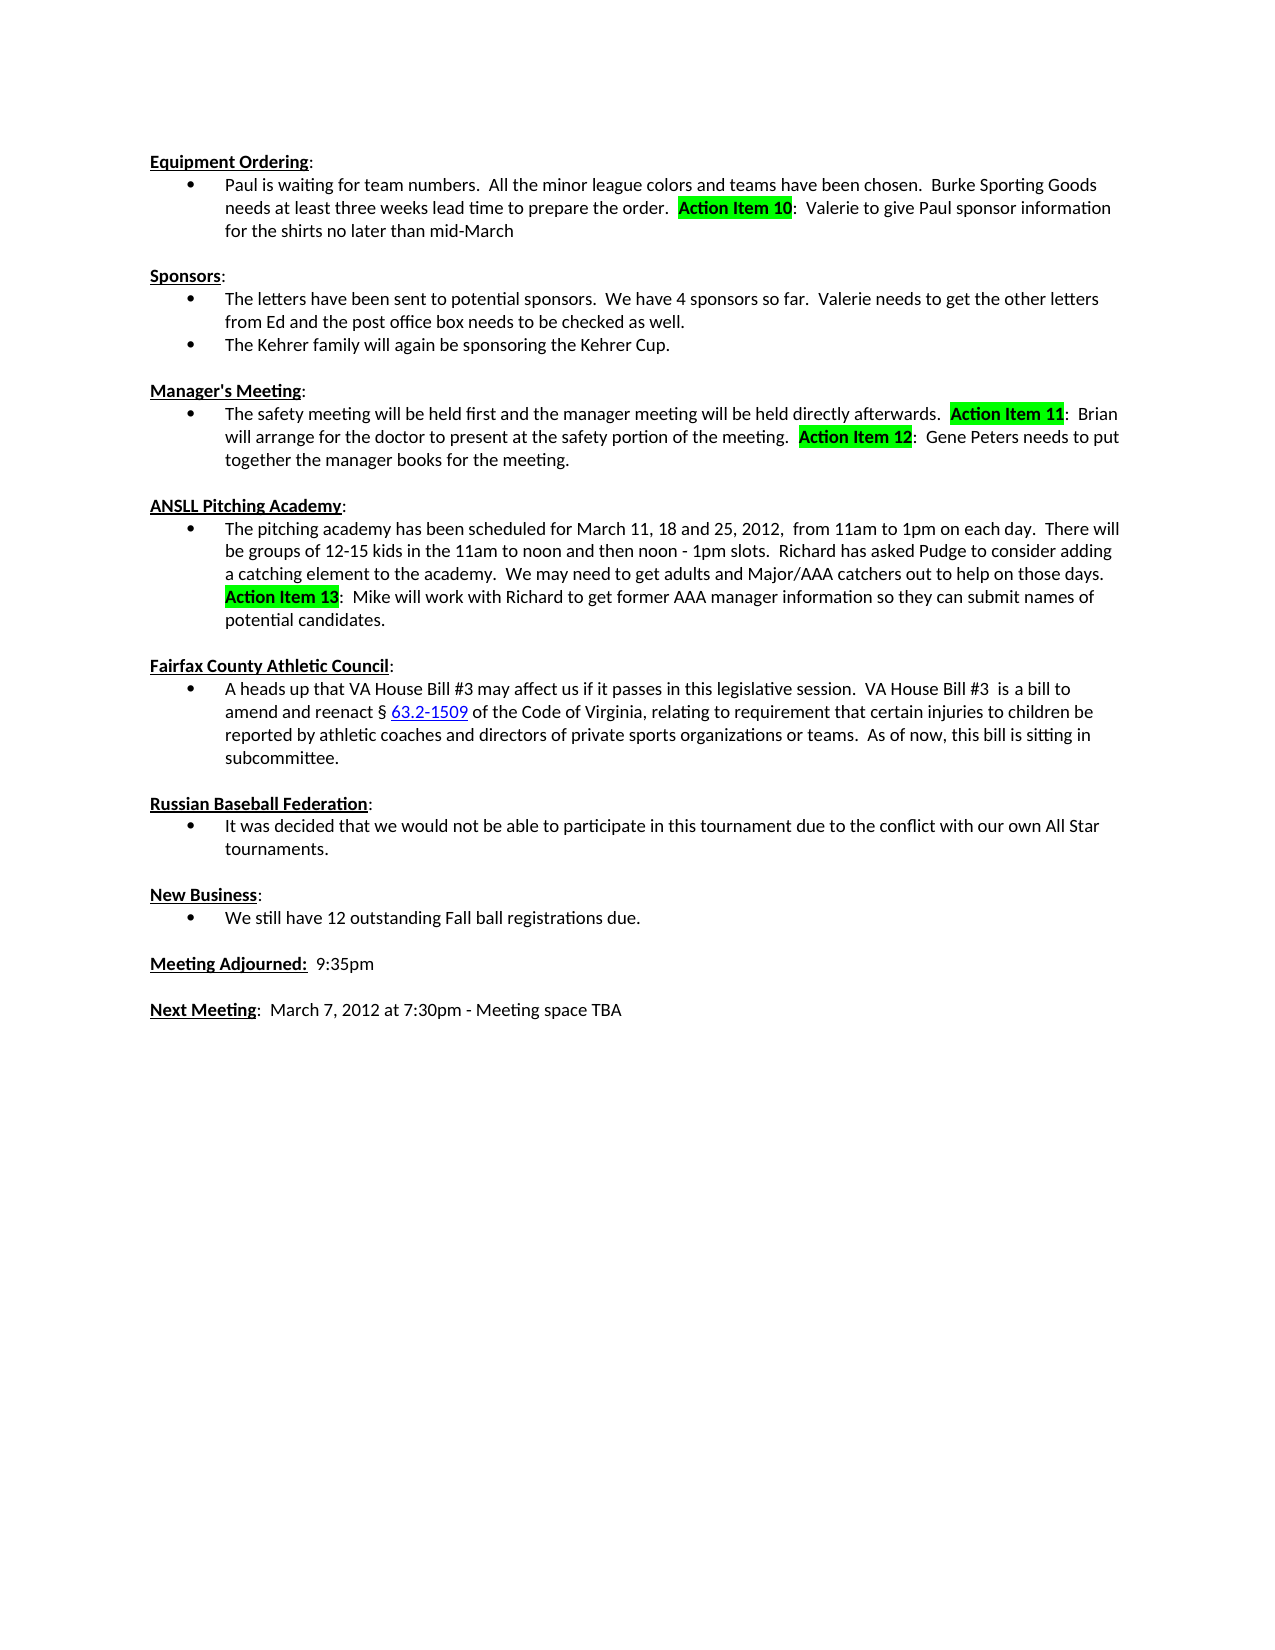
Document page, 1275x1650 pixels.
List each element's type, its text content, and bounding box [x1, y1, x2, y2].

text Sponsors: [150, 264, 1125, 287]
list The safety meeting will be held first and the manager meeting will be held directly afterwards. Action Item 11: Brian will arrange for the doctor to present at the safety portion of the meeting. Action Item 12: Gene Peters needs to put together the manager books for the meeting. [187, 402, 1125, 471]
text New Business: [150, 883, 1125, 906]
list The pitching academy has been scheduled for March 11, 18 and 25, 2012, from 11am to 1pm on each day. There will be groups of 12-15 kids in the 11am to noon and then noon - 1pm slots. Richard has asked Pudge to consider adding a catching element to the academy. We may need to get adults and Major/AAA catchers out to help on those days. Action Item 13: Mike will work with Richard to get former AAA manager information so they can submit names of potential candidates. [187, 517, 1125, 631]
text Next Meeting: March 7, 2012 at 7:30pm - Meeting space TBA [150, 998, 1125, 1021]
list The letters have been sent to potential sponsors. We have 4 sponsors so far. Valerie needs to get the other letters from Ed and the post office box needs to be checked as well. [187, 287, 1125, 333]
list A heads up that VA House Bill #3 may affect us if it passes in this legislative session. VA House Bill #3 is a bill to amend and reenact § 63.2-1509 of the Code of Virginia, relating to requirement that certain injuries to children be reported by athletic coaches and directors of private sports organizations or teams. As of now, this bill is sitting in subcommittee. [187, 677, 1125, 769]
text ANSLL Pitching Academy: [150, 494, 1125, 517]
text Equipment Ordering: [150, 150, 1125, 173]
text Russian Baseball Federation: [150, 792, 1125, 814]
list The Kehrer family will again be sponsoring the Kehrer Cup. [187, 333, 1125, 356]
list We still have 12 outstanding Fall ball registrations due. [187, 906, 1125, 929]
text Fairfax County Athletic Council: [150, 654, 1125, 677]
list It was decided that we would not be able to participate in this tournament due to the conflict with our own All Star tournaments. [187, 814, 1125, 860]
text Manager's Meeting: [150, 379, 1125, 402]
list Paul is waiting for team numbers. All the minor league colors and teams have been chosen. Burke Sporting Goods needs at least three weeks lead time to prepare the order. Action Item 10: Valerie to give Paul sponsor information for the shirts no later than mid-March [187, 173, 1125, 242]
text Meeting Adjourned: 9:35pm [150, 952, 1125, 975]
